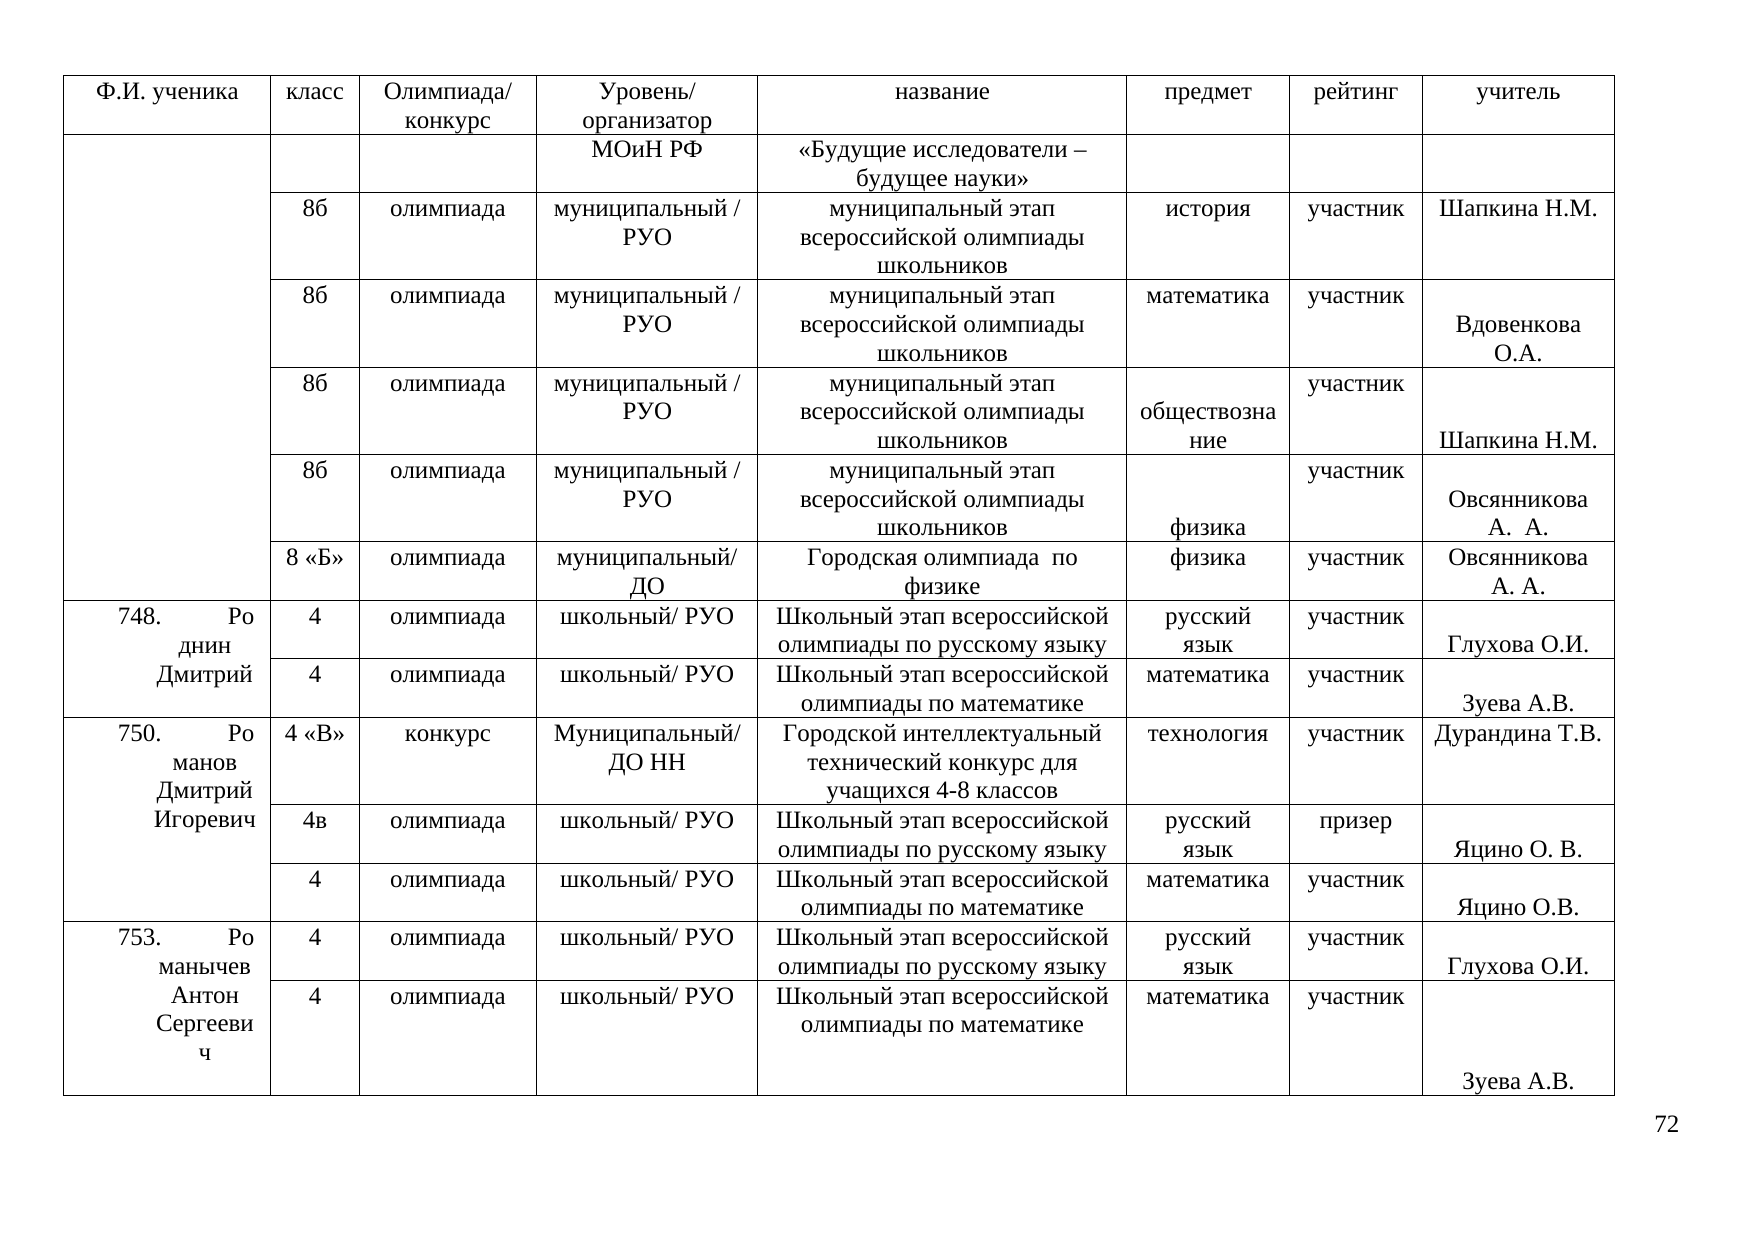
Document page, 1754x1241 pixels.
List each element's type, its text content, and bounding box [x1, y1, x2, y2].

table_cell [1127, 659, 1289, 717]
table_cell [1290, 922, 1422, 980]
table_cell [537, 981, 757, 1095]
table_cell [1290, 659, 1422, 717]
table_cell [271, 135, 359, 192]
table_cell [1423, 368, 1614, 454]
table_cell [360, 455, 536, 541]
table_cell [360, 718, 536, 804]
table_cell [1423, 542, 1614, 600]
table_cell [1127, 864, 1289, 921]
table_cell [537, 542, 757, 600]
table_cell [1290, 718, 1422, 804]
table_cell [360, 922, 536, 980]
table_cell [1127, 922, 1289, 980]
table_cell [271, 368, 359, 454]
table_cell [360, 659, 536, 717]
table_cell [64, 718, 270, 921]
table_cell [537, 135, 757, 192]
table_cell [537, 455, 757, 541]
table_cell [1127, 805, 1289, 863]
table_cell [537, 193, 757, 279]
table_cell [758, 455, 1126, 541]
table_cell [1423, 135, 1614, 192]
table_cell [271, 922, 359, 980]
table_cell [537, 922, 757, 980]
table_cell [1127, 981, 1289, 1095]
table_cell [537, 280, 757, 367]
table_header название [758, 76, 1126, 133]
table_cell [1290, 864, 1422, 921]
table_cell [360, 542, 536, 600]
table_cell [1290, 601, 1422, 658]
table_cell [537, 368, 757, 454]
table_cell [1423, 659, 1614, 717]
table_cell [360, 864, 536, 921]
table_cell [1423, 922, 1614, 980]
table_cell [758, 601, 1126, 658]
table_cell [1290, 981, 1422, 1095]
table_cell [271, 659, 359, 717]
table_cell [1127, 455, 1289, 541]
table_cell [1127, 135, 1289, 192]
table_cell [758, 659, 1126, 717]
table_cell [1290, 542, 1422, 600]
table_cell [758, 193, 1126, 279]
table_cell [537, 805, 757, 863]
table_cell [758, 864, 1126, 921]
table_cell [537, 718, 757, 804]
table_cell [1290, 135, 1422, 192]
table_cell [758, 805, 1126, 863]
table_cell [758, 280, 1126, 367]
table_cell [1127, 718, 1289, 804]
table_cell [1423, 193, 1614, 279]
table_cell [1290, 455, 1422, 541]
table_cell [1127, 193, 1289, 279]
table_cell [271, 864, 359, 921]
table_header предмет [1127, 76, 1289, 133]
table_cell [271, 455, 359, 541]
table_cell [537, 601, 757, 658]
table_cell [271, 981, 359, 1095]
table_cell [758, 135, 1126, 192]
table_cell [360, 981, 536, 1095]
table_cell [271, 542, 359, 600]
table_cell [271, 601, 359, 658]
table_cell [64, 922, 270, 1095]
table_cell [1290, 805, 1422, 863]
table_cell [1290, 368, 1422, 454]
table_header класс [271, 76, 359, 133]
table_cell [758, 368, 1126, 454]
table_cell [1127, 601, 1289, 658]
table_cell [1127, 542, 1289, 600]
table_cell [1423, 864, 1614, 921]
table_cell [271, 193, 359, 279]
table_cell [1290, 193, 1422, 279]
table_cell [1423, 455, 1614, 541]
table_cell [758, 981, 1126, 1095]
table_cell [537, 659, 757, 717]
table_header Олимпиада/конкурс [360, 76, 536, 133]
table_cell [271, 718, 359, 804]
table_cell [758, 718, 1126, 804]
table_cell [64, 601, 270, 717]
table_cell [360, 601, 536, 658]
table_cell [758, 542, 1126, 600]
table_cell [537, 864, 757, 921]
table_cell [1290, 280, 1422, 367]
table_header учитель [1423, 76, 1614, 133]
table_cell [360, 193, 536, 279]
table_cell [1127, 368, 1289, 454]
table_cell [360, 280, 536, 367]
table_header Ф.И. ученика [64, 76, 270, 133]
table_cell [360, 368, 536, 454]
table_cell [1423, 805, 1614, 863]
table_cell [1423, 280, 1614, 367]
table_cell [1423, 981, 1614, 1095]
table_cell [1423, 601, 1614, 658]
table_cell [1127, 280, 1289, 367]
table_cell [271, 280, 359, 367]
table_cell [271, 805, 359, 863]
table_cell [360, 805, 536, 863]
table_header Уровень/ организатор [537, 76, 757, 133]
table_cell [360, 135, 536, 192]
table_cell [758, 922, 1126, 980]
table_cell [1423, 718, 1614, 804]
table_header рейтинг [1290, 76, 1422, 133]
